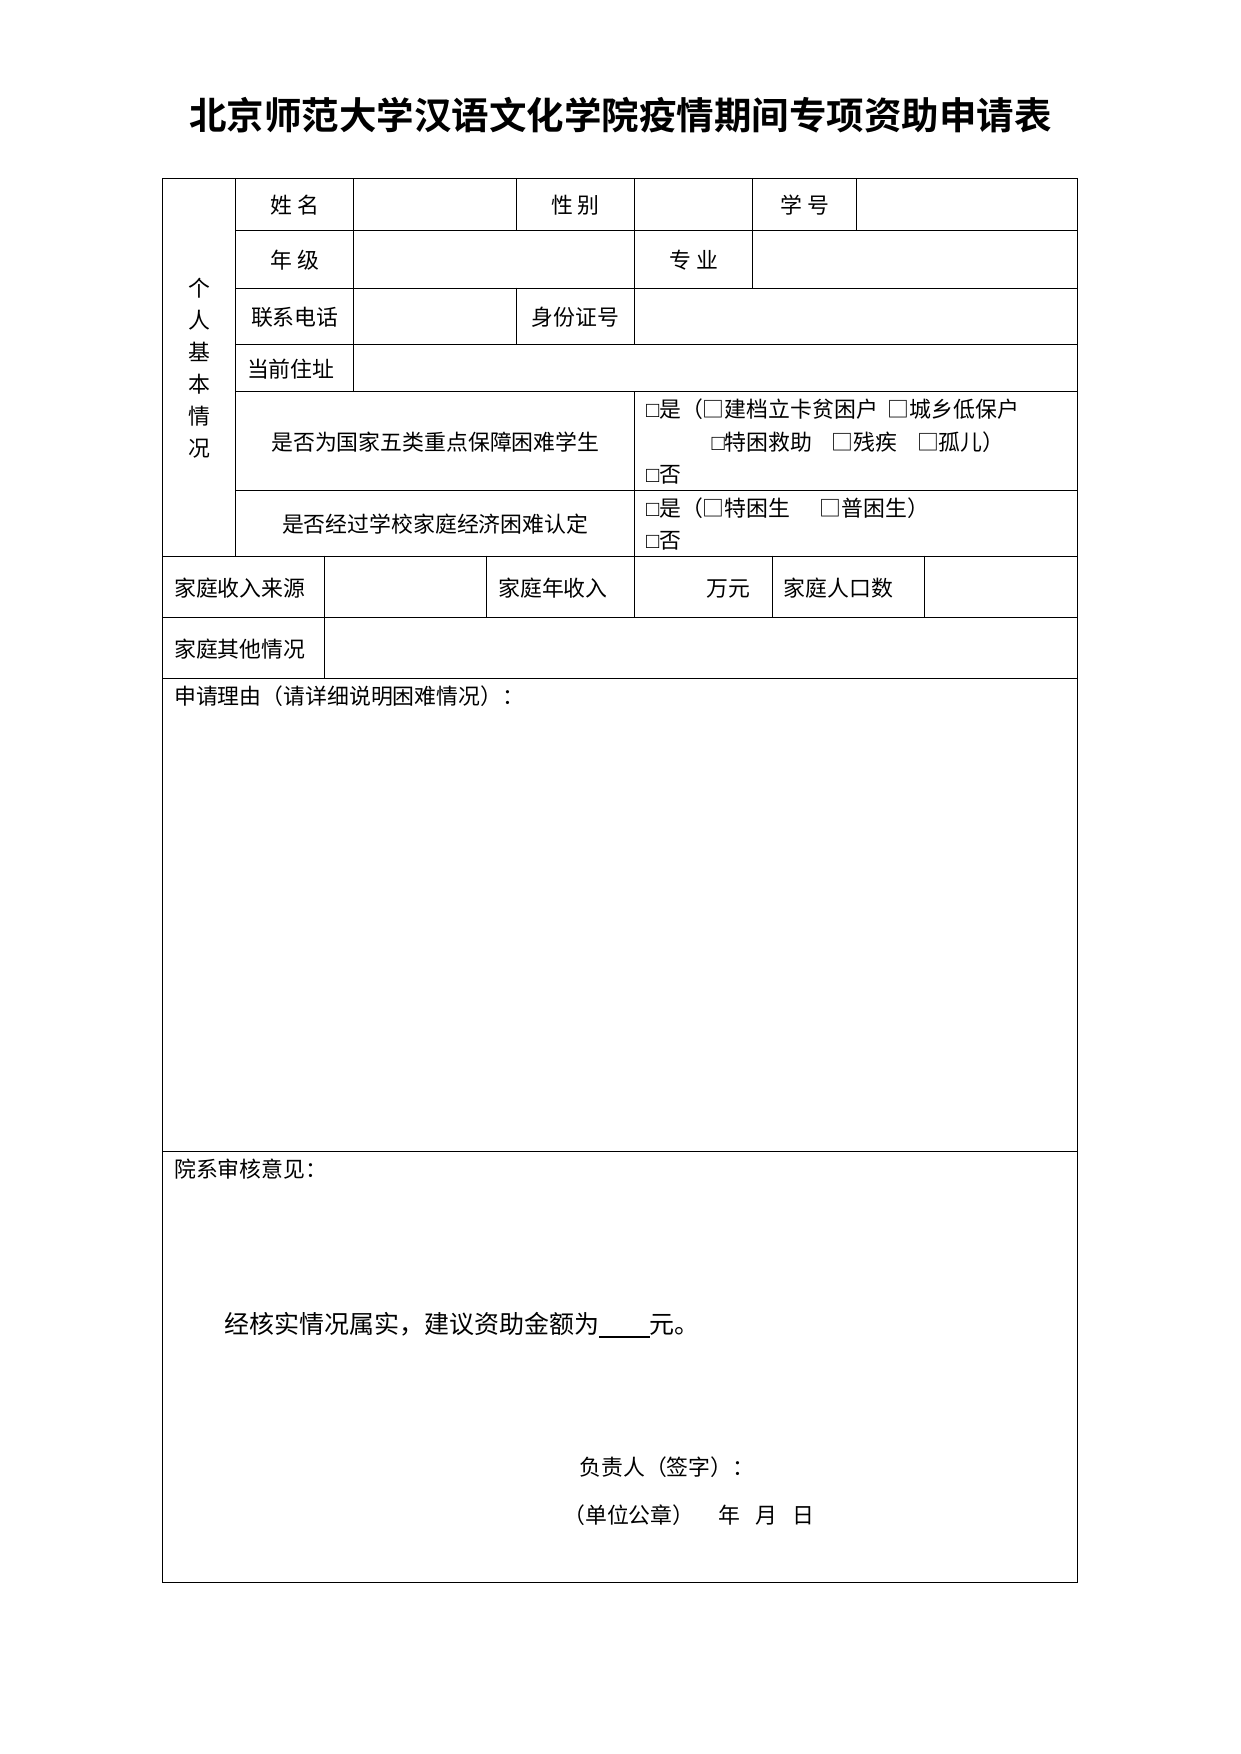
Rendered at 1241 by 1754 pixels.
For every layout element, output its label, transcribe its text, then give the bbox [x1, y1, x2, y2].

table_cell [753, 231, 1077, 288]
table_cell [325, 618, 1077, 678]
table_cell □是（□建档立卡贫困户 □城乡低保户 □特困救助 □残疾 □孤儿） □否 [635, 392, 1077, 489]
table_cell 申请理由（请详细说明困难情况）： [163, 679, 1077, 1151]
table_header [857, 179, 1077, 229]
table_header [635, 179, 752, 229]
table_header [354, 179, 516, 229]
table_cell □是（□特困生 □普困生） □否 [635, 491, 1077, 556]
table_cell [325, 557, 486, 617]
table_cell 身份证号 [517, 289, 634, 344]
table_cell 万元 [635, 557, 772, 617]
table_header 姓 名 [236, 179, 353, 229]
table_cell 家庭收入来源 [163, 557, 324, 617]
table_header 学 号 [753, 179, 856, 229]
table_cell [354, 289, 516, 344]
table_cell 是否为国家五类重点保障困难学生 [236, 392, 634, 489]
table_cell [354, 231, 634, 288]
text 北京师范大学汉语文化学院疫情期间专项资助申请表 [75, 81, 1165, 146]
table_cell 院系审核意见： 经核实情况属实，建议资助金额为 元。 负责人（签字）： （单位公章） 年 月 日 [163, 1152, 1077, 1582]
table_cell [354, 345, 1077, 391]
table_cell 联系电话 [236, 289, 353, 344]
table_cell 家庭其他情况 [163, 618, 324, 678]
table_cell 家庭年收入 [487, 557, 634, 617]
table_cell [635, 289, 1077, 344]
table_cell 家庭人口数 [773, 557, 924, 617]
table_cell 当前住址 [236, 345, 353, 391]
table_header 个 人 基 本 情 况 [163, 179, 235, 556]
table_cell 专 业 [635, 231, 752, 288]
table_cell [925, 557, 1077, 617]
table_cell 是否经过学校家庭经济困难认定 [236, 491, 634, 556]
table_header 性 别 [517, 179, 634, 229]
table_cell 年 级 [236, 231, 353, 288]
